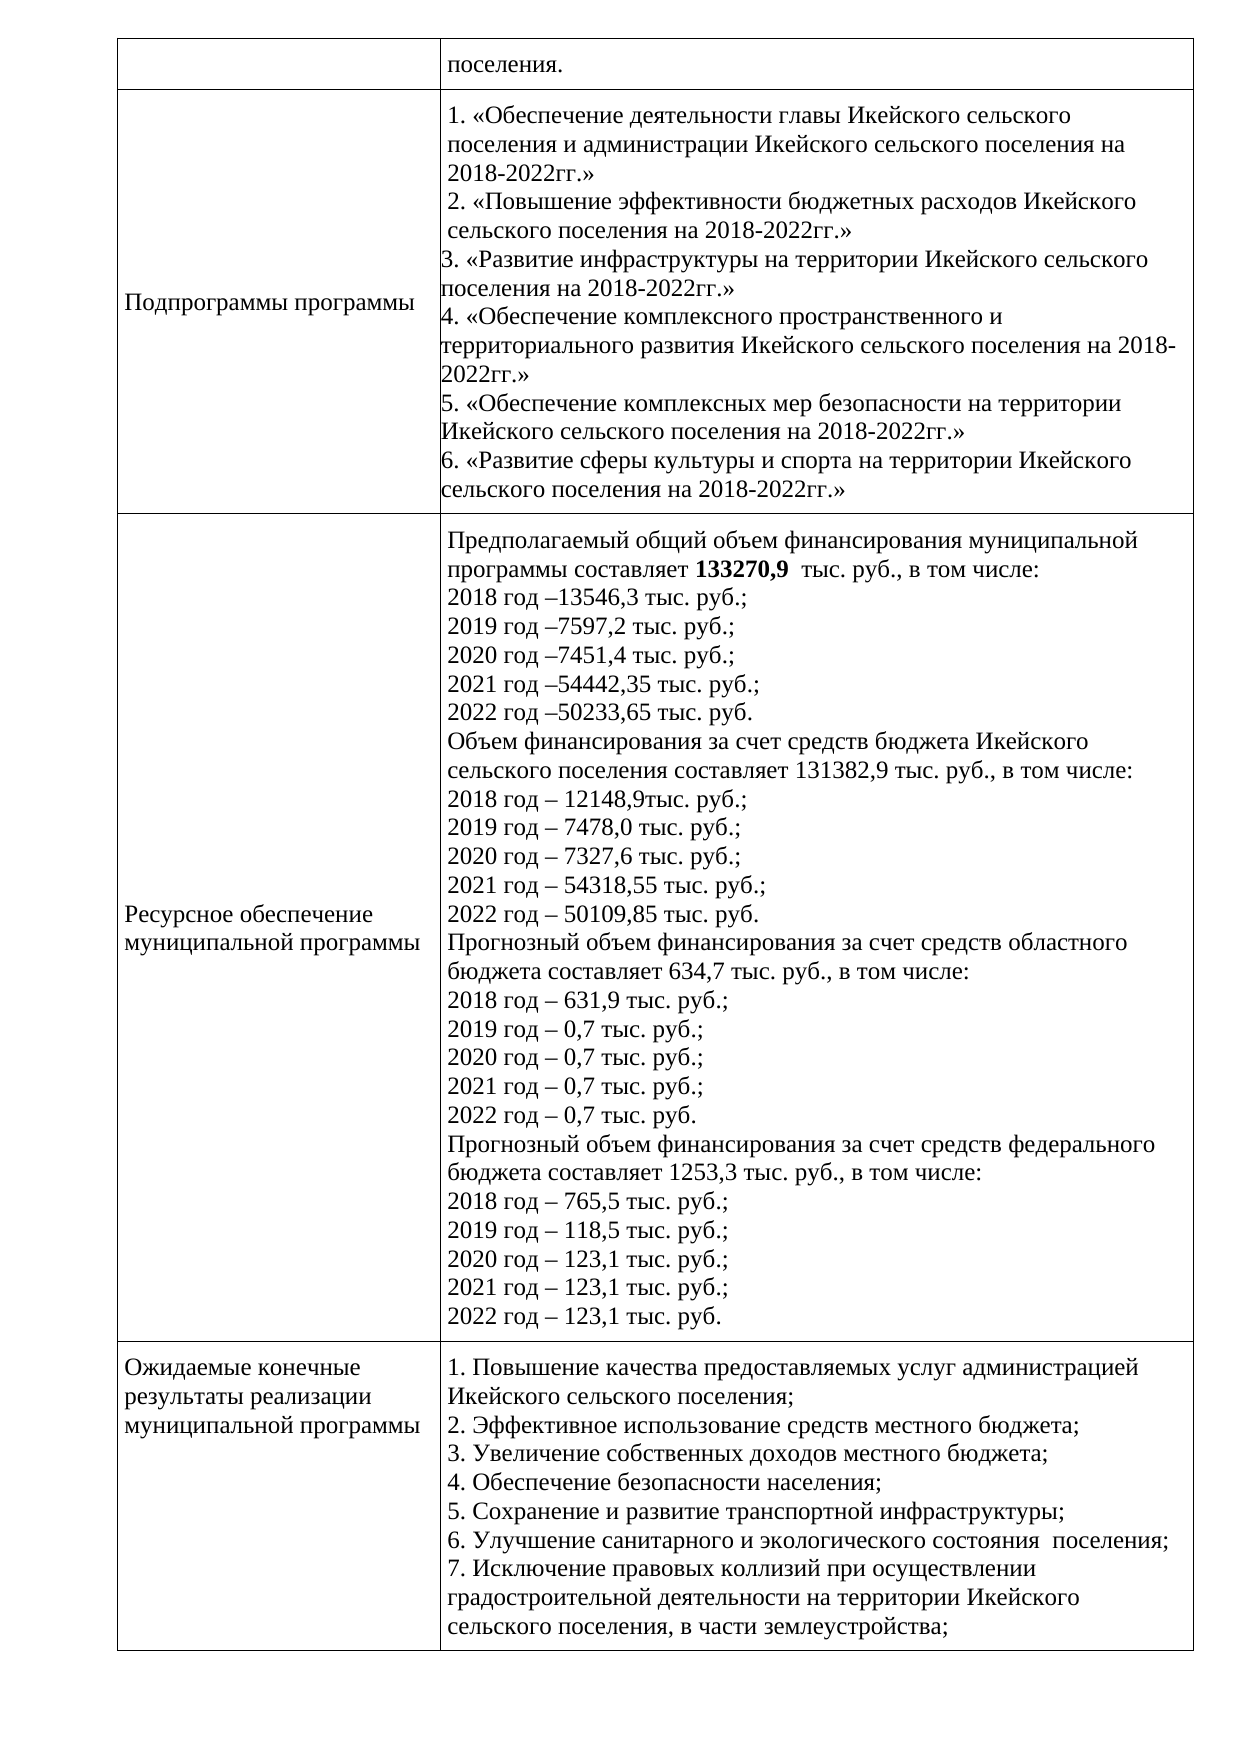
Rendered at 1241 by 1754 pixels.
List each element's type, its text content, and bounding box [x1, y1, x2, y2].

table_cell Ресурсное обеспечение муниципальной программы [118, 514, 440, 1341]
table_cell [441, 1342, 1193, 1650]
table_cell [118, 39, 440, 88]
table_cell Предполагаемый общий объем финансирования муниципальной программы составляет 133270,9 тыс. руб., в том числе: 2018 год –13546,3 тыс. руб.; 2019 год –7597,2 тыс. руб.; 2020 год –7451,4 тыс. руб.; 2021 год –54442,35 тыс. руб.; 2022 год –50233,65 тыс. руб. Объем финансирования за счет средств бюджета Икейского сельского поселения составляет 131382,9 тыс. руб., в том числе: 2018 год – 12148,9тыс. руб.; 2019 год – 7478,0 тыс. руб.; 2020 год – 7327,6 тыс. руб.; 2021 год – 54318,55 тыс. руб.; 2022 год – 50109,85 тыс. руб. Прогнозный объем финансирования за счет средств областного бюджета составляет 634,7 тыс. руб., в том числе: 2018 год – 631,9 тыс. руб.; 2019 год – 0,7 тыс. руб.; 2020 год – 0,7 тыс. руб.; 2021 год – 0,7 тыс. руб.; 2022 год – 0,7 тыс. руб. Прогнозный объем финансирования за счет средств федерального бюджета составляет 1253,3 тыс. руб., в том числе: 2018 год – 765,5 тыс. руб.; 2019 год – 118,5 тыс. руб.; 2020 год – 123,1 тыс. руб.; 2021 год – 123,1 тыс. руб.; 2022 год – 123,1 тыс. руб. [441, 514, 1193, 1341]
table_cell Подпрограммы программы [118, 90, 440, 513]
table_cell 1. «Обеспечение деятельности главы Икейского сельского поселения и администрации Икейского сельского поселения на 2018-2022гг.» 2. «Повышение эффективности бюджетных расходов Икейского сельского поселения на 2018-2022гг.» 3. «Развитие инфраструктуры на территории Икейского сельского поселения на 2018-2022гг.» 4. «Обеспечение комплексного пространственного и территориального развития Икейского сельского поселения на 2018-2022гг.» 5. «Обеспечение комплексных мер безопасности на территории Икейского сельского поселения на 2018-2022гг.» 6. «Развитие сферы культуры и спорта на территории Икейского сельского поселения на 2018-2022гг.» [441, 90, 1193, 513]
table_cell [441, 39, 1193, 88]
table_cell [118, 1342, 440, 1650]
